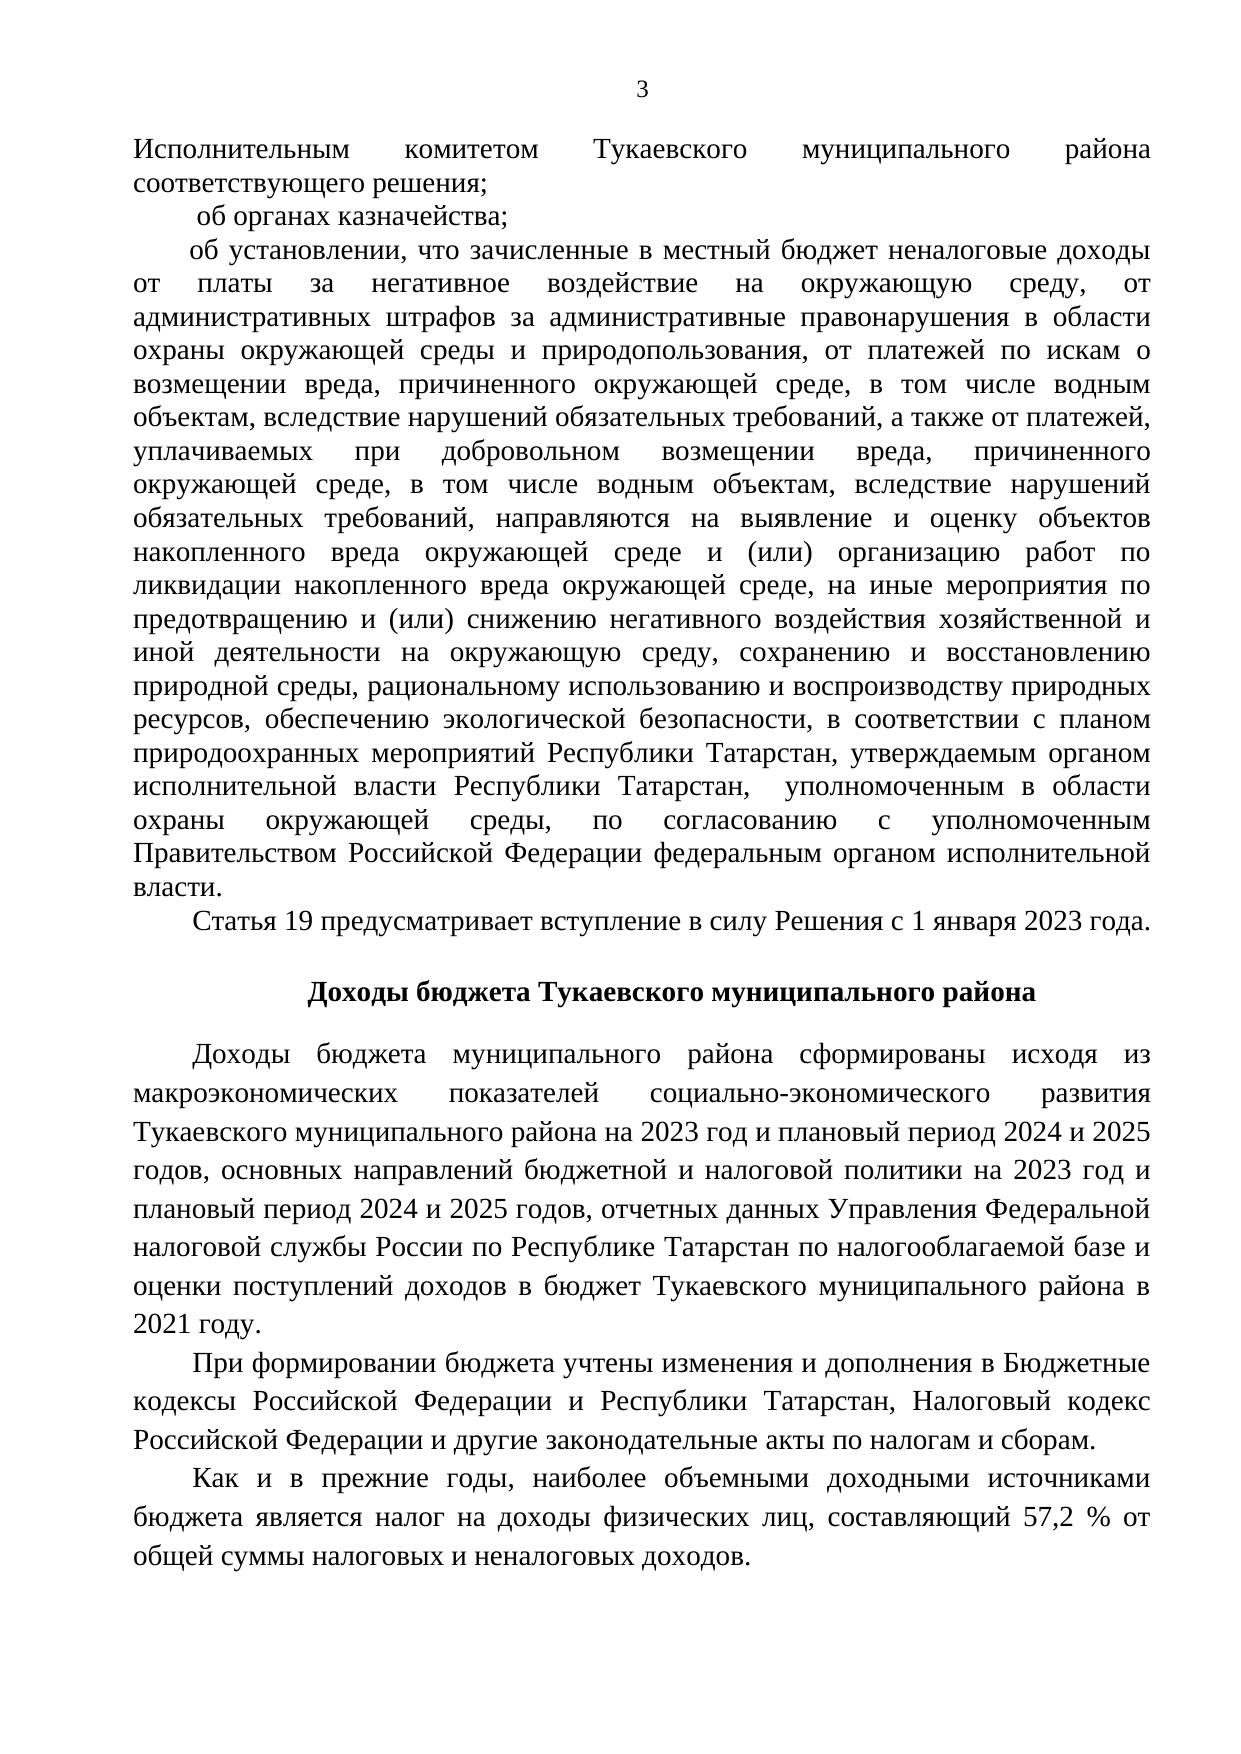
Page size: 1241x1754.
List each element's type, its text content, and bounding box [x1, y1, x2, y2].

text Как и в прежние годы, наиболее объемными доходными источниками бюджета является налог на доходы физических лиц, составляющий 57,2 % от общей суммы налоговых и неналоговых доходов. [133, 1461, 1152, 1571]
subtitle Доходы бюджета Тукаевского муниципального района [133, 974, 1152, 1008]
text Доходы бюджета муниципального района сформированы исходя из макроэкономических показателей социально-экономического развития Тукаевского муниципального района на 2023 год и плановый период 2024 и 2025 годов, основных направлений бюджетной и налоговой политики на 2023 год и плановый период 2024 и 2025 годов, отчетных данных Управления Федеральной налоговой службы России по Республике Татарстан по налогооблагаемой базе и оценки поступлений доходов в бюджет Тукаевского муниципального района в 2021 году. [133, 1037, 1152, 1340]
text об установлении, что зачисленные в местный бюджет неналоговые доходы от платы за негативное воздействие на окружающую среду, от административных штрафов за административные правонарушения в области охраны окружающей среды и природопользования, от платежей по искам о возмещении вреда, причиненного окружающей среде, в том числе водным объектам, вследствие нарушений обязательных требований, а также от платежей, уплачиваемых при добровольном возмещении вреда, причиненного окружающей среде, в том числе водным объектам, вследствие нарушений обязательных требований, направляются на выявление и оценку объектов накопленного вреда окружающей среде и (или) организацию работ по ликвидации накопленного вреда окружающей среде, на иные мероприятия по предотвращению и (или) снижению негативного воздействия хозяйственной и иной деятельности на окружающую среду, сохранению и восстановлению природной среды, рациональному использованию и воспроизводству природных ресурсов, обеспечению экологической безопасности, в соответствии с планом природоохранных мероприятий Республики Татарстан, утверждаемым органом исполнительной власти Республики Татарстан, уполномоченным в области охраны окружающей среды, по согласованию с уполномоченным Правительством Российской Федерации федеральным органом исполнительной власти. [133, 232, 1152, 903]
text Статья 19 предусматривает вступление в силу Решения с 1 января 2023 года. [133, 903, 1152, 936]
text При формировании бюджета учтены изменения и дополнения в Бюджетные кодексы Российской Федерации и Республики Татарстан, Налоговый кодекс Российской Федерации и другие законодательные акты по налогам и сборам. [133, 1345, 1152, 1456]
text об органах казначейства; [133, 198, 1152, 232]
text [133, 131, 1152, 198]
